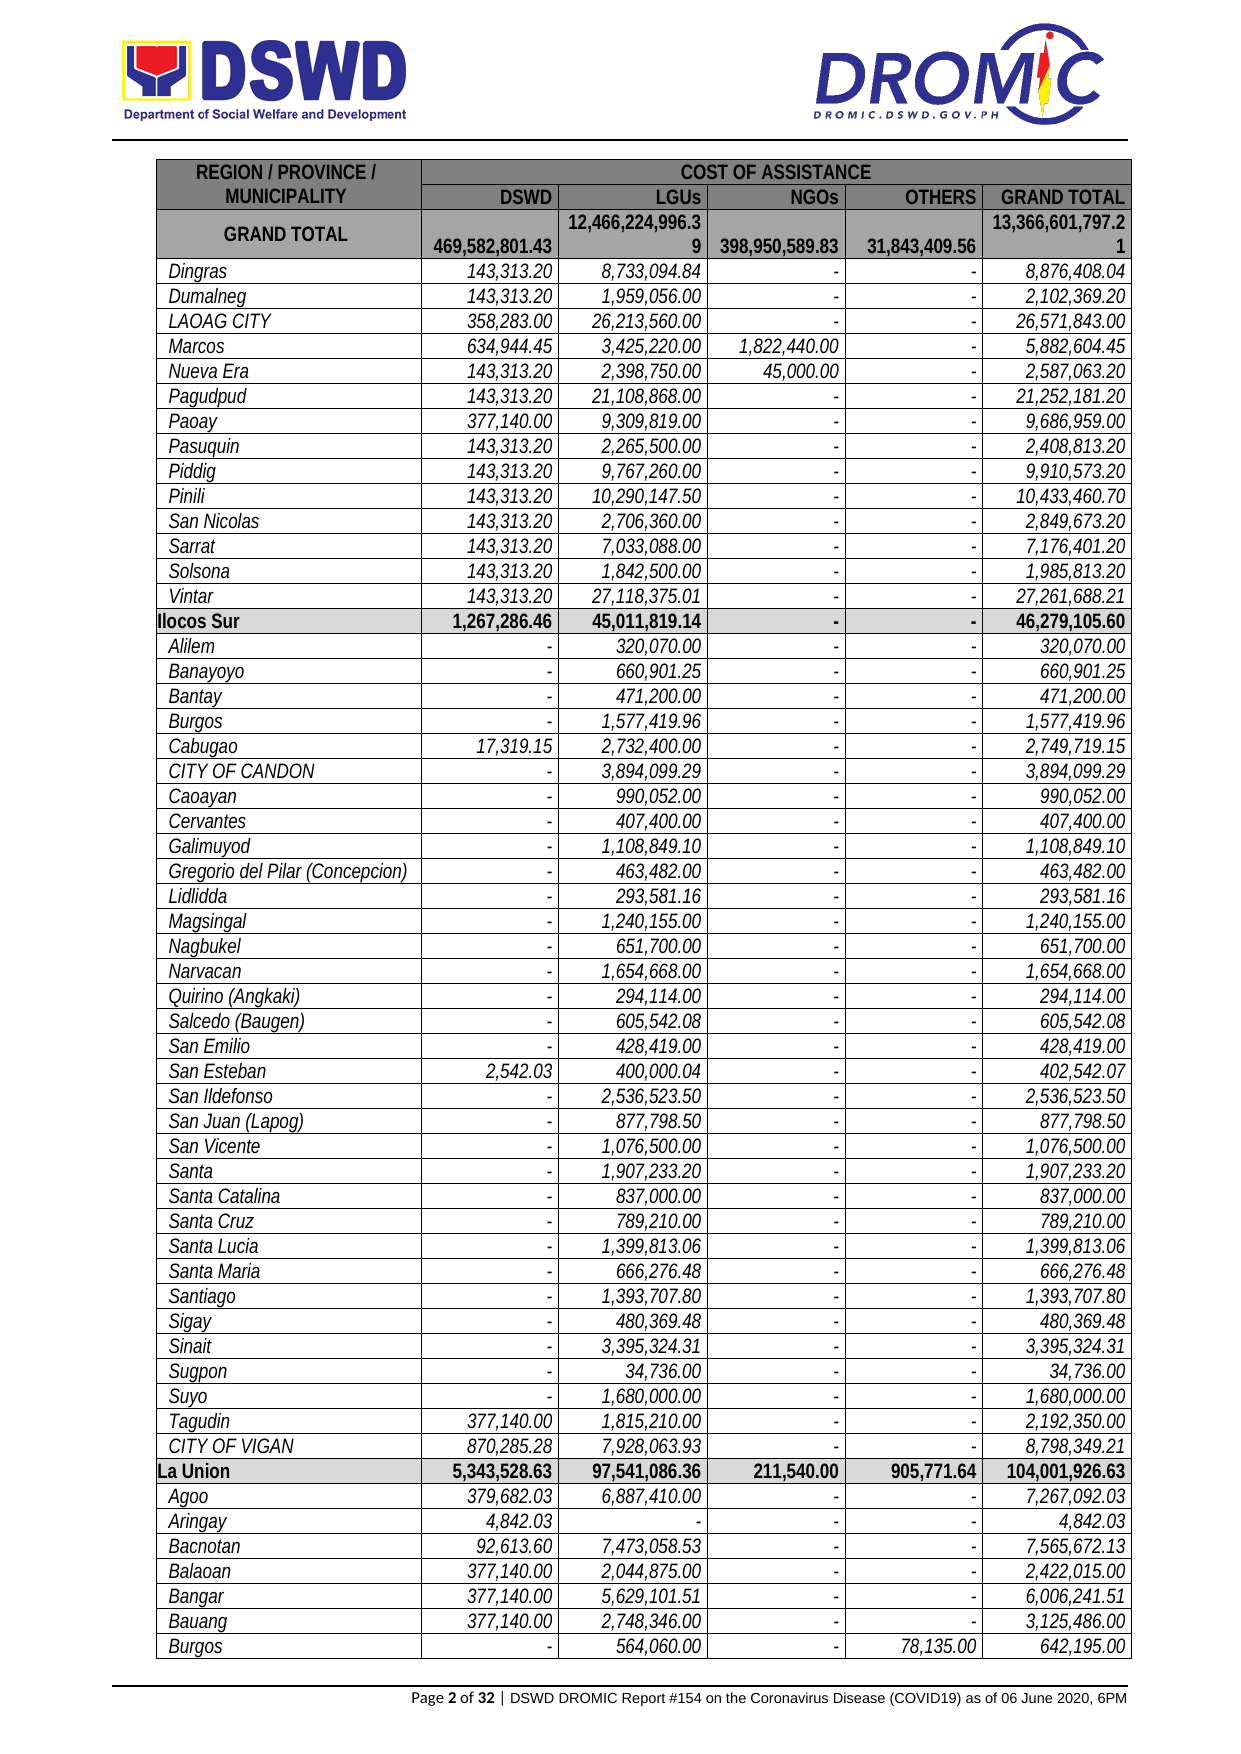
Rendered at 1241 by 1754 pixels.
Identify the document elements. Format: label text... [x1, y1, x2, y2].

table_cell [157, 1209, 168, 1233]
table_cell 8,798,349.21 [983, 1434, 1131, 1458]
table_cell - [846, 1559, 982, 1583]
table_cell Santa Cruz [168, 1209, 421, 1233]
table_cell - [846, 1059, 982, 1083]
table_cell - [708, 1309, 845, 1333]
table_cell 143,313.20 [422, 534, 558, 558]
table_cell 990,052.00 [983, 784, 1131, 808]
table_cell 320,070.00 [559, 634, 707, 658]
table_cell - [708, 1234, 845, 1258]
table_cell - [846, 1134, 982, 1158]
table_cell 10,433,460.70 [983, 484, 1131, 508]
table_cell Suyo [168, 1384, 421, 1408]
table_cell - [422, 1309, 558, 1333]
table_cell - [708, 1159, 845, 1183]
table_cell - [708, 984, 845, 1008]
table_cell 92,613.60 [422, 1534, 558, 1558]
table_cell Tagudin [168, 1409, 421, 1433]
table_cell - [846, 1284, 982, 1308]
table_cell - [708, 434, 845, 458]
table_cell Aringay [168, 1509, 421, 1533]
table_cell 143,313.20 [422, 434, 558, 458]
table_cell - [846, 859, 982, 883]
table_cell 7,176,401.20 [983, 534, 1131, 558]
table_cell Sugpon [168, 1359, 421, 1383]
table_cell 428,419.00 [559, 1034, 707, 1058]
table_cell - [708, 409, 845, 433]
table_cell [157, 1059, 168, 1083]
table_cell - [708, 784, 845, 808]
table_cell 2,542.03 [422, 1059, 558, 1083]
table_cell 1,815,210.00 [559, 1409, 707, 1433]
table_cell - [422, 859, 558, 883]
picture [112, 37, 417, 125]
table_cell 1,654,668.00 [983, 959, 1131, 983]
table_cell 1,240,155.00 [983, 909, 1131, 933]
table_cell - [846, 259, 982, 283]
table_cell La Union [157, 1459, 421, 1483]
table_cell - [846, 759, 982, 783]
table_cell - [708, 259, 845, 283]
table_cell 97,541,086.36 [559, 1459, 707, 1483]
table_cell 3,395,324.31 [983, 1334, 1131, 1358]
table_cell 2,732,400.00 [559, 734, 707, 758]
table_cell - [422, 1009, 558, 1033]
table_cell [157, 434, 168, 458]
table_cell - [708, 609, 845, 633]
table_cell San Ildefonso [168, 1084, 421, 1108]
table_cell 320,070.00 [983, 634, 1131, 658]
table_cell - [846, 559, 982, 583]
table_cell San Nicolas [168, 509, 421, 533]
table_cell 990,052.00 [559, 784, 707, 808]
table_cell - [422, 784, 558, 808]
table_cell - [708, 1634, 845, 1658]
table_cell - [846, 659, 982, 683]
table_cell 666,276.48 [559, 1259, 707, 1283]
table_cell 8,876,408.04 [983, 259, 1131, 283]
table_cell Burgos [168, 1634, 421, 1658]
table_cell Pasuquin [168, 434, 421, 458]
table_cell - [708, 634, 845, 658]
table_cell - [708, 1184, 845, 1208]
table_cell 789,210.00 [559, 1209, 707, 1233]
table_cell [157, 709, 168, 733]
table_cell 2,265,500.00 [559, 434, 707, 458]
table_cell - [846, 934, 982, 958]
table_cell - [708, 384, 845, 408]
table_cell - [708, 1259, 845, 1283]
table_cell 837,000.00 [559, 1184, 707, 1208]
table_cell 1,985,813.20 [983, 559, 1131, 583]
table_cell 428,419.00 [983, 1034, 1131, 1058]
table_cell Sigay [168, 1309, 421, 1333]
table_cell DSWD [422, 185, 558, 209]
table_cell - [846, 1234, 982, 1258]
table_cell 480,369.48 [559, 1309, 707, 1333]
table_cell 1,680,000.00 [983, 1384, 1131, 1408]
table_cell 2,748,346.00 [559, 1609, 707, 1633]
table_cell [157, 634, 168, 658]
table_cell 1,680,000.00 [559, 1384, 707, 1408]
table_cell - [708, 284, 845, 308]
table_cell - [708, 1334, 845, 1358]
table_cell Dumalneg [168, 284, 421, 308]
table_cell [157, 309, 168, 333]
table_cell LGUs [559, 185, 707, 209]
table_cell [157, 334, 168, 358]
table_cell 400,000.04 [559, 1059, 707, 1083]
table_cell [157, 684, 168, 708]
table_cell LAOAG CITY [168, 309, 421, 333]
table_header REGION / PROVINCE / MUNICIPALITY [157, 160, 421, 209]
table_cell GRAND TOTAL [983, 185, 1131, 209]
table_cell - [846, 1584, 982, 1608]
table_cell - [422, 709, 558, 733]
table_cell 666,276.48 [983, 1259, 1131, 1283]
table_cell GRAND TOTAL [157, 210, 421, 258]
table_cell 2,408,813.20 [983, 434, 1131, 458]
table_cell - [846, 1034, 982, 1058]
table_cell 211,540.00 [708, 1459, 845, 1483]
table_cell 1,959,056.00 [559, 284, 707, 308]
table_cell [157, 1109, 168, 1133]
table_cell 1,108,849.10 [559, 834, 707, 858]
table_cell 143,313.20 [422, 559, 558, 583]
table_cell 1,393,707.80 [559, 1284, 707, 1308]
table_cell 293,581.16 [983, 884, 1131, 908]
table_cell Vintar [168, 584, 421, 608]
table_cell - [846, 1609, 982, 1633]
table_cell [157, 984, 168, 1008]
table_cell - [846, 584, 982, 608]
table_cell 4,842.03 [422, 1509, 558, 1533]
table_cell 27,261,688.21 [983, 584, 1131, 608]
table_cell [157, 734, 168, 758]
table_cell - [846, 1509, 982, 1533]
table_cell 564,060.00 [559, 1634, 707, 1658]
table_cell 660,901.25 [559, 659, 707, 683]
table_cell 2,192,350.00 [983, 1409, 1131, 1433]
table_cell Caoayan [168, 784, 421, 808]
table_cell 143,313.20 [422, 484, 558, 508]
table_cell 27,118,375.01 [559, 584, 707, 608]
table_cell - [846, 834, 982, 858]
table_cell [157, 1634, 168, 1658]
table_cell Solsona [168, 559, 421, 583]
table_cell [157, 1284, 168, 1308]
table_cell 5,882,604.45 [983, 334, 1131, 358]
table_cell - [708, 859, 845, 883]
table_cell [157, 484, 168, 508]
table_cell 7,473,058.53 [559, 1534, 707, 1558]
table_cell - [846, 1384, 982, 1408]
table_cell 143,313.20 [422, 284, 558, 308]
table_cell - [422, 659, 558, 683]
table_cell [157, 1434, 168, 1458]
table_cell 377,140.00 [422, 1409, 558, 1433]
table_cell - [846, 1259, 982, 1283]
table_cell - [846, 459, 982, 483]
table_cell - [422, 809, 558, 833]
table_cell - [846, 1309, 982, 1333]
table_cell [157, 259, 168, 283]
table_cell - [708, 684, 845, 708]
table_cell - [422, 1359, 558, 1383]
table_cell 3,395,324.31 [559, 1334, 707, 1358]
table_cell Bauang [168, 1609, 421, 1633]
table_cell [157, 884, 168, 908]
table_cell - [846, 634, 982, 658]
table_cell - [708, 1559, 845, 1583]
table_cell 143,313.20 [422, 584, 558, 608]
table_cell - [422, 834, 558, 858]
table_cell [157, 834, 168, 858]
table_cell - [846, 784, 982, 808]
table_cell 2,044,875.00 [559, 1559, 707, 1583]
table_cell [157, 1359, 168, 1383]
table_cell 9,686,959.00 [983, 409, 1131, 433]
table_cell [157, 1384, 168, 1408]
table_cell - [846, 984, 982, 1008]
table_cell - [422, 1334, 558, 1358]
table_cell - [708, 709, 845, 733]
table_cell - [846, 1434, 982, 1458]
table_cell 21,108,868.00 [559, 384, 707, 408]
table_cell - [846, 884, 982, 908]
table_cell 34,736.00 [983, 1359, 1131, 1383]
table_cell 2,749,719.15 [983, 734, 1131, 758]
table_cell 905,771.64 [846, 1459, 982, 1483]
table_cell 377,140.00 [422, 409, 558, 433]
table_cell - [422, 1159, 558, 1183]
table_cell Santa Lucia [168, 1234, 421, 1258]
table_cell - [422, 1209, 558, 1233]
table_cell 8,733,094.84 [559, 259, 707, 283]
table_cell - [422, 1284, 558, 1308]
table_cell Sarrat [168, 534, 421, 558]
table_cell 1,076,500.00 [559, 1134, 707, 1158]
table_cell [157, 1534, 168, 1558]
table_cell 143,313.20 [422, 359, 558, 383]
table_cell Ilocos Sur [157, 609, 421, 633]
table_cell - [422, 909, 558, 933]
table_cell 1,399,813.06 [559, 1234, 707, 1258]
table_cell 3,425,220.00 [559, 334, 707, 358]
table_cell 2,398,750.00 [559, 359, 707, 383]
table_cell [157, 909, 168, 933]
table_cell 471,200.00 [559, 684, 707, 708]
table_cell 463,482.00 [559, 859, 707, 883]
table_cell 1,108,849.10 [983, 834, 1131, 858]
table_cell 21,252,181.20 [983, 384, 1131, 408]
table_cell - [846, 809, 982, 833]
table_cell 471,200.00 [983, 684, 1131, 708]
table_cell [157, 1484, 168, 1508]
table_cell [157, 1034, 168, 1058]
table_cell Banayoyo [168, 659, 421, 683]
table_cell - [708, 834, 845, 858]
table_cell [157, 1084, 168, 1108]
table_cell 143,313.20 [422, 259, 558, 283]
table_cell [157, 384, 168, 408]
table_cell OTHERS [846, 185, 982, 209]
table_cell - [846, 1409, 982, 1433]
table_cell Agoo [168, 1484, 421, 1508]
table_cell - [708, 1534, 845, 1558]
table_cell 34,736.00 [559, 1359, 707, 1383]
table_cell 9,309,819.00 [559, 409, 707, 433]
table_cell - [422, 884, 558, 908]
table_cell Lidlidda [168, 884, 421, 908]
table_cell [157, 1184, 168, 1208]
table_cell 377,140.00 [422, 1559, 558, 1583]
table_cell 402,542.07 [983, 1059, 1131, 1083]
table_cell [157, 409, 168, 433]
table_cell - [846, 609, 982, 633]
table_cell - [708, 1359, 845, 1383]
table_cell 837,000.00 [983, 1184, 1131, 1208]
table_cell Santa Catalina [168, 1184, 421, 1208]
table_cell [157, 1309, 168, 1333]
table_cell 660,901.25 [983, 659, 1131, 683]
table_cell - [422, 1259, 558, 1283]
table_cell [157, 1009, 168, 1033]
table_cell 1,267,286.46 [422, 609, 558, 633]
table_cell - [708, 509, 845, 533]
table_cell 377,140.00 [422, 1584, 558, 1608]
table_cell 3,894,099.29 [559, 759, 707, 783]
table_cell CITY OF CANDON [168, 759, 421, 783]
table_cell Paoay [168, 409, 421, 433]
table_cell 377,140.00 [422, 1609, 558, 1633]
table_cell - [846, 1359, 982, 1383]
table_cell - [708, 1609, 845, 1633]
table_cell Bangar [168, 1584, 421, 1608]
table_cell 13,366,601,797.21 [983, 210, 1131, 258]
table_cell CITY OF VIGAN [168, 1434, 421, 1458]
table_cell Narvacan [168, 959, 421, 983]
table_cell 1,654,668.00 [559, 959, 707, 983]
table_cell [157, 584, 168, 608]
table_cell - [708, 1059, 845, 1083]
table_cell - [708, 1009, 845, 1033]
table_cell Pinili [168, 484, 421, 508]
table_cell - [708, 1409, 845, 1433]
table_cell San Emilio [168, 1034, 421, 1058]
table_cell 1,240,155.00 [559, 909, 707, 933]
table_cell - [708, 734, 845, 758]
table_cell - [846, 284, 982, 308]
table_cell Santa [168, 1159, 421, 1183]
table_cell - [846, 959, 982, 983]
table_cell 26,213,560.00 [559, 309, 707, 333]
table_cell Alilem [168, 634, 421, 658]
table_cell 143,313.20 [422, 384, 558, 408]
table_cell 2,587,063.20 [983, 359, 1131, 383]
table_cell - [708, 1209, 845, 1233]
table_cell 1,842,500.00 [559, 559, 707, 583]
table_cell 2,422,015.00 [983, 1559, 1131, 1583]
table_cell - [708, 1134, 845, 1158]
table_cell 605,542.08 [559, 1009, 707, 1033]
table_cell 1,577,419.96 [559, 709, 707, 733]
table_cell - [422, 1384, 558, 1408]
table_cell - [708, 959, 845, 983]
table_cell - [846, 684, 982, 708]
table_cell Bantay [168, 684, 421, 708]
table_cell 2,536,523.50 [559, 1084, 707, 1108]
table_cell - [708, 934, 845, 958]
table_cell - [846, 1184, 982, 1208]
table_cell - [846, 409, 982, 433]
table_cell Salcedo (Baugen) [168, 1009, 421, 1033]
table_cell - [422, 1634, 558, 1658]
table_cell - [846, 1009, 982, 1033]
table_cell - [708, 1284, 845, 1308]
table_cell 5,629,101.51 [559, 1584, 707, 1608]
table_cell [157, 809, 168, 833]
table_cell Bacnotan [168, 1534, 421, 1558]
table_cell - [708, 1384, 845, 1408]
table_cell - [422, 1134, 558, 1158]
table_cell Magsingal [168, 909, 421, 933]
table_cell 9,767,260.00 [559, 459, 707, 483]
table_cell Pagudpud [168, 384, 421, 408]
table_cell Cervantes [168, 809, 421, 833]
table_cell 651,700.00 [983, 934, 1131, 958]
table_cell 4,842.03 [983, 1509, 1131, 1533]
table_cell Balaoan [168, 1559, 421, 1583]
table_cell 870,285.28 [422, 1434, 558, 1458]
picture [781, 23, 1133, 125]
table_cell - [708, 559, 845, 583]
table_cell 7,565,672.13 [983, 1534, 1131, 1558]
table_cell 143,313.20 [422, 459, 558, 483]
table_cell 634,944.45 [422, 334, 558, 358]
table_cell - [708, 309, 845, 333]
table_cell [157, 1584, 168, 1608]
table_cell Quirino (Angkaki) [168, 984, 421, 1008]
table_cell 9,910,573.20 [983, 459, 1131, 483]
table_cell 17,319.15 [422, 734, 558, 758]
table_cell [157, 1134, 168, 1158]
table_cell [157, 1259, 168, 1283]
table_cell 1,907,233.20 [559, 1159, 707, 1183]
table_cell 651,700.00 [559, 934, 707, 958]
table_cell 46,279,105.60 [983, 609, 1131, 633]
table_cell 6,887,410.00 [559, 1484, 707, 1508]
table_cell San Vicente [168, 1134, 421, 1158]
table_cell 463,482.00 [983, 859, 1131, 883]
table_cell 469,582,801.43 [422, 210, 558, 258]
table_cell 2,706,360.00 [559, 509, 707, 533]
table_cell - [708, 1484, 845, 1508]
table_cell NGOs [708, 185, 845, 209]
table_cell [157, 284, 168, 308]
table_cell [157, 1334, 168, 1358]
table_cell - [422, 1109, 558, 1133]
table_cell - [846, 1484, 982, 1508]
table_cell 2,849,673.20 [983, 509, 1131, 533]
table_cell [157, 359, 168, 383]
table_cell - [422, 1084, 558, 1108]
table_cell - [422, 984, 558, 1008]
table_cell [157, 784, 168, 808]
table_cell - [846, 909, 982, 933]
table_cell - [846, 359, 982, 383]
table_cell - [422, 1034, 558, 1058]
table_cell - [708, 1109, 845, 1133]
table_cell 10,290,147.50 [559, 484, 707, 508]
table_cell - [846, 1159, 982, 1183]
table_cell 358,283.00 [422, 309, 558, 333]
table_cell - [846, 1334, 982, 1358]
table_cell - [422, 934, 558, 958]
table_cell - [846, 309, 982, 333]
table_cell 104,001,926.63 [983, 1459, 1131, 1483]
table_cell - [846, 384, 982, 408]
table_cell Santa Maria [168, 1259, 421, 1283]
table_cell - [708, 1034, 845, 1058]
table_cell - [708, 484, 845, 508]
table_cell - [708, 1434, 845, 1458]
table_cell - [708, 909, 845, 933]
table_cell - [422, 634, 558, 658]
table_cell 642,195.00 [983, 1634, 1131, 1658]
table_cell [157, 1509, 168, 1533]
table_cell - [422, 959, 558, 983]
table_cell - [708, 1084, 845, 1108]
table_cell 78,135.00 [846, 1634, 982, 1658]
table_cell 1,393,707.80 [983, 1284, 1131, 1308]
table_cell 407,400.00 [559, 809, 707, 833]
table_cell 605,542.08 [983, 1009, 1131, 1033]
table_cell - [422, 684, 558, 708]
table_cell - [422, 1184, 558, 1208]
table_cell - [846, 434, 982, 458]
table_cell 31,843,409.56 [846, 210, 982, 258]
table_cell Dingras [168, 259, 421, 283]
table_cell 789,210.00 [983, 1209, 1131, 1233]
table_cell - [708, 459, 845, 483]
table_cell - [422, 759, 558, 783]
table_cell 45,000.00 [708, 359, 845, 383]
table_cell - [846, 709, 982, 733]
table_cell Burgos [168, 709, 421, 733]
table_cell [157, 759, 168, 783]
table_cell - [846, 484, 982, 508]
table_cell - [708, 884, 845, 908]
table_cell [157, 559, 168, 583]
table_cell 293,581.16 [559, 884, 707, 908]
table_cell - [846, 1109, 982, 1133]
table_cell Piddig [168, 459, 421, 483]
table_cell Nagbukel [168, 934, 421, 958]
table_cell San Esteban [168, 1059, 421, 1083]
table_cell [157, 859, 168, 883]
table_cell [157, 459, 168, 483]
table_cell Marcos [168, 334, 421, 358]
table_cell 1,822,440.00 [708, 334, 845, 358]
table_cell 3,125,486.00 [983, 1609, 1131, 1633]
table_cell 1,399,813.06 [983, 1234, 1131, 1258]
table_cell - [846, 509, 982, 533]
table_cell 3,894,099.29 [983, 759, 1131, 783]
table_cell [157, 1409, 168, 1433]
table_cell 1,907,233.20 [983, 1159, 1131, 1183]
table_cell 45,011,819.14 [559, 609, 707, 633]
table_cell 5,343,528.63 [422, 1459, 558, 1483]
table_cell San Juan (Lapog) [168, 1109, 421, 1133]
table_cell 398,950,589.83 [708, 210, 845, 258]
table_cell [157, 1159, 168, 1183]
table_cell - [708, 759, 845, 783]
table_cell Cabugao [168, 734, 421, 758]
table_cell - [846, 334, 982, 358]
table_cell Gregorio del Pilar (Concepcion) [168, 859, 421, 883]
table_cell 26,571,843.00 [983, 309, 1131, 333]
table_cell Sinait [168, 1334, 421, 1358]
table_cell [157, 509, 168, 533]
table_cell [157, 1234, 168, 1258]
table_cell [157, 534, 168, 558]
table_cell 7,267,092.03 [983, 1484, 1131, 1508]
table_cell [157, 1559, 168, 1583]
table_cell - [846, 1209, 982, 1233]
table_cell 877,798.50 [983, 1109, 1131, 1133]
table_header COST OF ASSISTANCE [422, 160, 1131, 184]
table_cell - [846, 534, 982, 558]
table_cell - [708, 534, 845, 558]
table_cell - [846, 1084, 982, 1108]
table_cell [157, 1609, 168, 1633]
table_cell - [708, 1584, 845, 1608]
table_cell [157, 659, 168, 683]
table_cell 143,313.20 [422, 509, 558, 533]
table_cell [157, 934, 168, 958]
table_cell - [708, 809, 845, 833]
table_cell 1,577,419.96 [983, 709, 1131, 733]
table_cell 294,114.00 [559, 984, 707, 1008]
table_cell - [559, 1509, 707, 1533]
table_cell 6,006,241.51 [983, 1584, 1131, 1608]
table_cell 7,033,088.00 [559, 534, 707, 558]
table_cell 294,114.00 [983, 984, 1131, 1008]
table_cell 2,102,369.20 [983, 284, 1131, 308]
table_cell - [422, 1234, 558, 1258]
table_cell 407,400.00 [983, 809, 1131, 833]
table_cell 877,798.50 [559, 1109, 707, 1133]
table_cell 12,466,224,996.39 [559, 210, 707, 258]
table_cell 480,369.48 [983, 1309, 1131, 1333]
table_cell - [708, 1509, 845, 1533]
table_cell - [708, 659, 845, 683]
table_cell - [846, 734, 982, 758]
table_cell - [846, 1534, 982, 1558]
table_cell 379,682.03 [422, 1484, 558, 1508]
table_cell 7,928,063.93 [559, 1434, 707, 1458]
table_cell Santiago [168, 1284, 421, 1308]
table_cell - [708, 584, 845, 608]
table_cell 1,076,500.00 [983, 1134, 1131, 1158]
table_cell [157, 959, 168, 983]
table_cell 2,536,523.50 [983, 1084, 1131, 1108]
table_cell Galimuyod [168, 834, 421, 858]
table_cell Nueva Era [168, 359, 421, 383]
